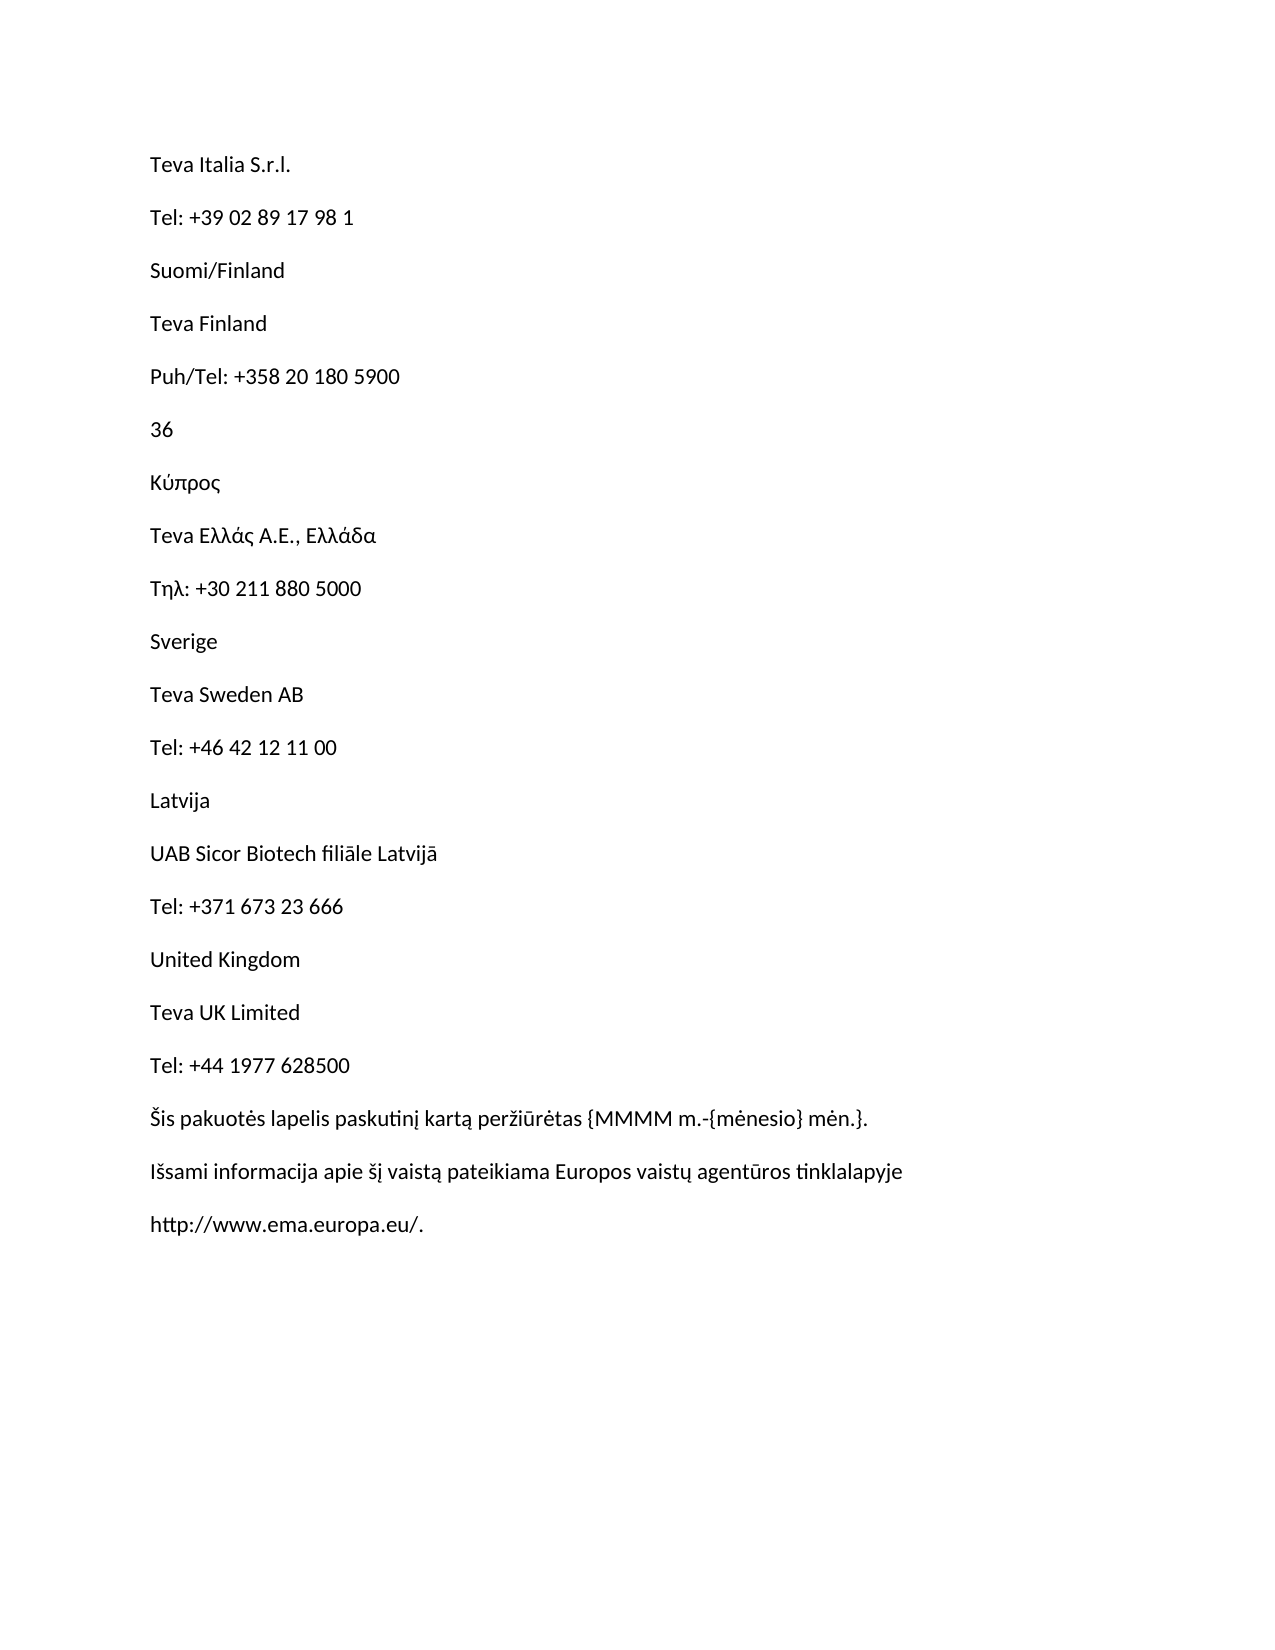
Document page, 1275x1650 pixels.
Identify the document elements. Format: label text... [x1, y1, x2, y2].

text Teva Italia S.r.l. [150, 150, 1125, 178]
text Teva UK Limited [150, 998, 1125, 1026]
text UAB Sicor Biotech filiāle Latvijā [150, 839, 1125, 867]
text http://www.ema.europa.eu/. [150, 1210, 1125, 1238]
text Šis pakuotės lapelis paskutinį kartą peržiūrėtas {MMMM m.-{mėnesio} mėn.}. [150, 1104, 1125, 1132]
text Teva Finland [150, 309, 1125, 337]
text Tel: +39 02 89 17 98 1 [150, 203, 1125, 231]
text 36 [150, 415, 1125, 443]
text Tel: +44 1977 628500 [150, 1051, 1125, 1079]
text United Kingdom [150, 945, 1125, 973]
text Tel: +46 42 12 11 00 [150, 733, 1125, 761]
text Κύπρος [150, 468, 1125, 496]
text Sverige [150, 627, 1125, 655]
text Suomi/Finland [150, 256, 1125, 284]
text Teva Sweden AB [150, 680, 1125, 708]
text Latvija [150, 786, 1125, 814]
text Teva Ελλάς Α.Ε., Ελλάδα [150, 521, 1125, 549]
text Puh/Tel: +358 20 180 5900 [150, 362, 1125, 390]
text Išsami informacija apie šį vaistą pateikiama Europos vaistų agentūros tinklalapyje [150, 1157, 1125, 1185]
text Τηλ: +30 211 880 5000 [150, 574, 1125, 602]
text Tel: +371 673 23 666 [150, 892, 1125, 920]
